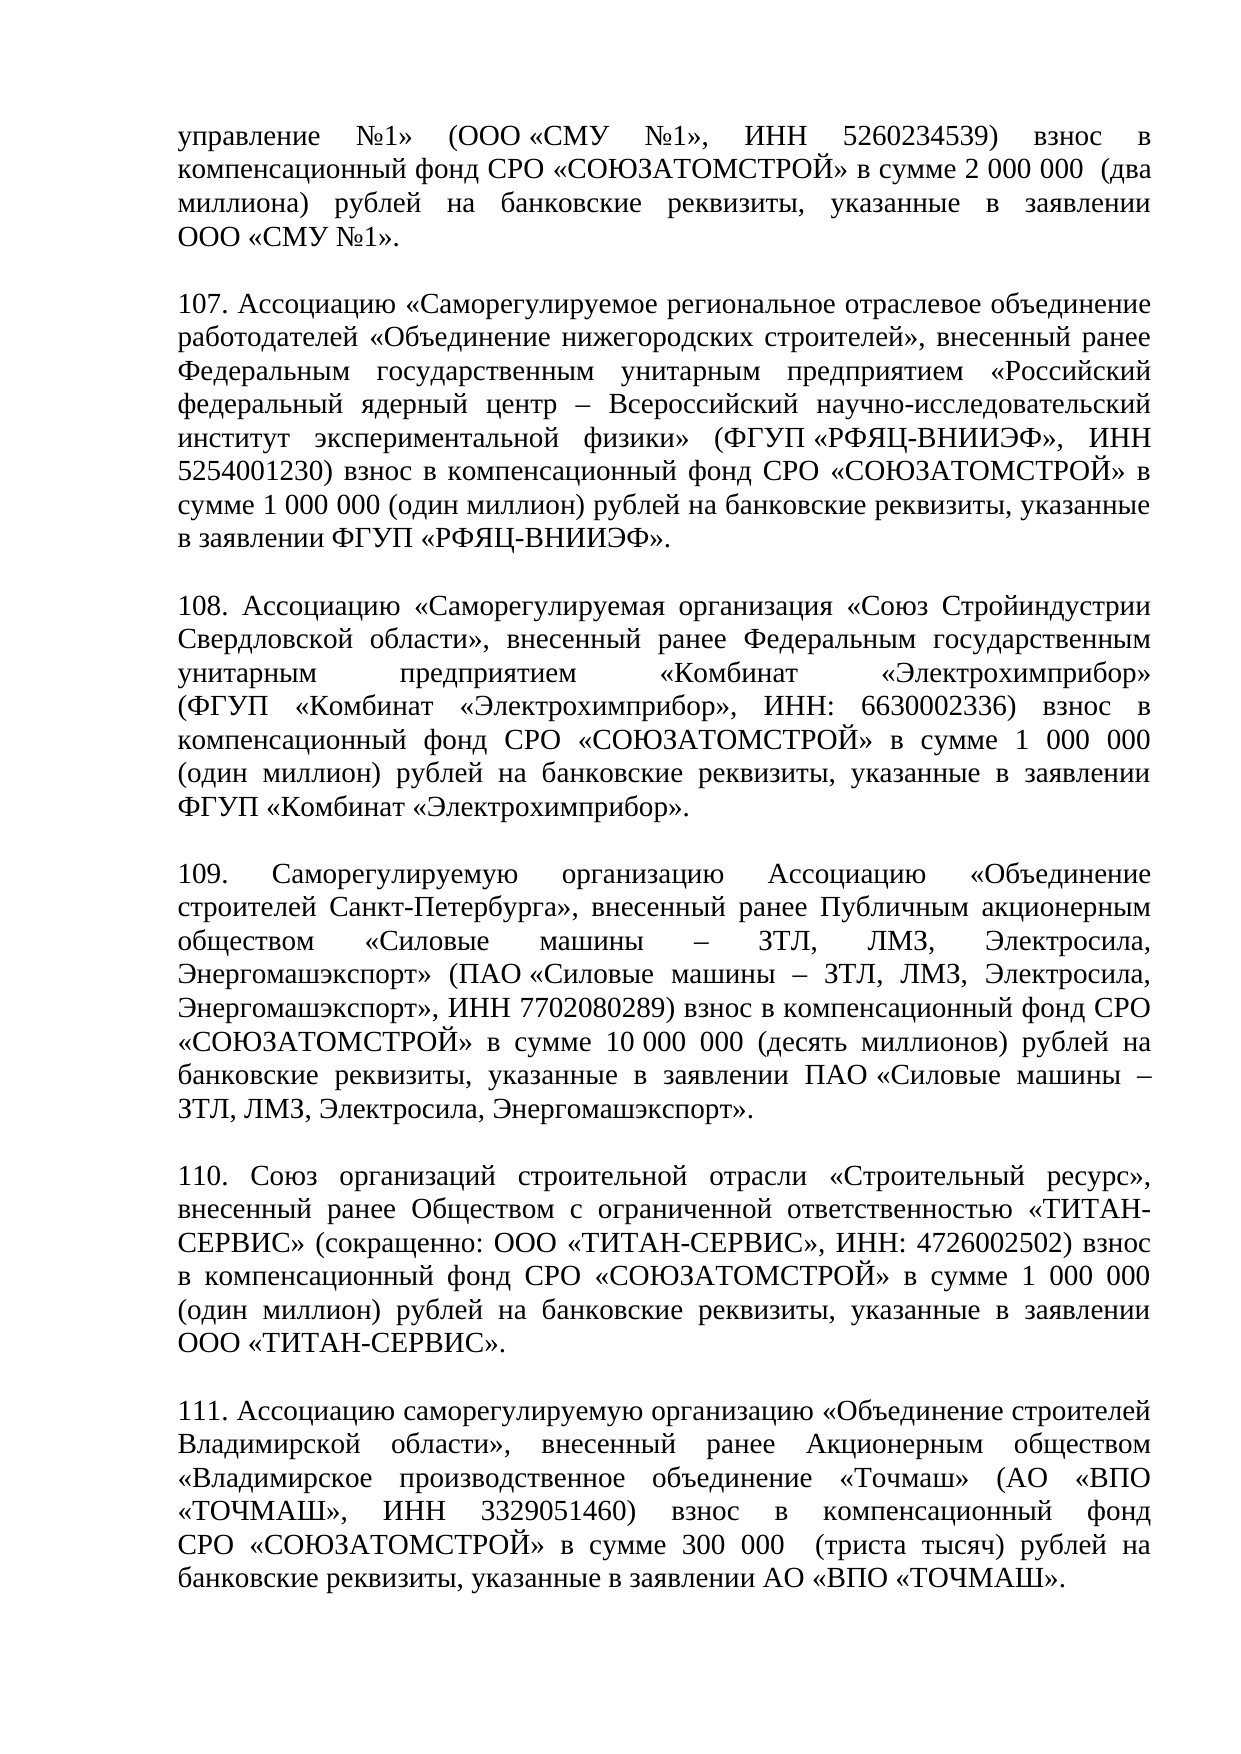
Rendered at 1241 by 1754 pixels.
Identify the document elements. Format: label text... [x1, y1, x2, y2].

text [177, 118, 1152, 252]
text 109. Саморегулируемую организацию Ассоциацию «Объединение строителей Санкт-Петербурга», внесенный ранее Публичным акционерным обществом «Силовые машины – ЗТЛ, ЛМЗ, Электросила, Энергомашэкспорт» (ПАО «Силовые машины – ЗТЛ, ЛМЗ, Электросила, Энергомашэкспорт», ИНН 7702080289) взнос в компенсационный фонд СРО «СОЮЗАТОМСТРОЙ» в сумме 10 000 000 (десять миллионов) рублей на банковские реквизиты, указанные в заявлении ПАО «Силовые машины – ЗТЛ, ЛМЗ, Электросила, Энергомашэкспорт». [177, 856, 1152, 1124]
text 111. Ассоциацию саморегулируемую организацию «Объединение строителей Владимирской области», внесенный ранее Акционерным обществом «Владимирское производственное объединение «Точмаш» (АО «ВПО «ТОЧМАШ», ИНН 3329051460) взнос в компенсационный фонд СРО «СОЮЗАТОМСТРОЙ» в сумме 300 000 (триста тысяч) рублей на банковские реквизиты, указанные в заявлении АО «ВПО «ТОЧМАШ». [177, 1393, 1152, 1594]
text 108. Ассоциацию «Саморегулируемая организация «Союз Стройиндустрии Свердловской области», внесенный ранее Федеральным государственным унитарным предприятием «Комбинат «Электрохимприбор» (ФГУП «Комбинат «Электрохимприбор», ИНН: 6630002336) взнос в компенсационный фонд СРО «СОЮЗАТОМСТРОЙ» в сумме 1 000 000 (один миллион) рублей на банковские реквизиты, указанные в заявлении ФГУП «Комбинат «Электрохимприбор». [177, 588, 1152, 822]
text 107. Ассоциацию «Саморегулируемое региональное отраслевое объединение работодателей «Объединение нижегородских строителей», внесенный ранее Федеральным государственным унитарным предприятием «Российский федеральный ядерный центр – Всероссийский научно-исследовательский институт экспериментальной физики» (ФГУП «РФЯЦ-ВНИИЭФ», ИНН 5254001230) взнос в компенсационный фонд СРО «СОЮЗАТОМСТРОЙ» в сумме 1 000 000 (один миллион) рублей на банковские реквизиты, указанные в заявлении ФГУП «РФЯЦ-ВНИИЭФ». [177, 286, 1152, 554]
text 110. Союз организаций строительной отрасли «Строительный ресурс», внесенный ранее Обществом с ограниченной ответственностью «ТИТАН-СЕРВИС» (сокращенно: ООО «ТИТАН-СЕРВИС», ИНН: 4726002502) взнос в компенсационный фонд СРО «СОЮЗАТОМСТРОЙ» в сумме 1 000 000 (один миллион) рублей на банковские реквизиты, указанные в заявлении ООО «ТИТАН-СЕРВИС». [177, 1158, 1152, 1359]
